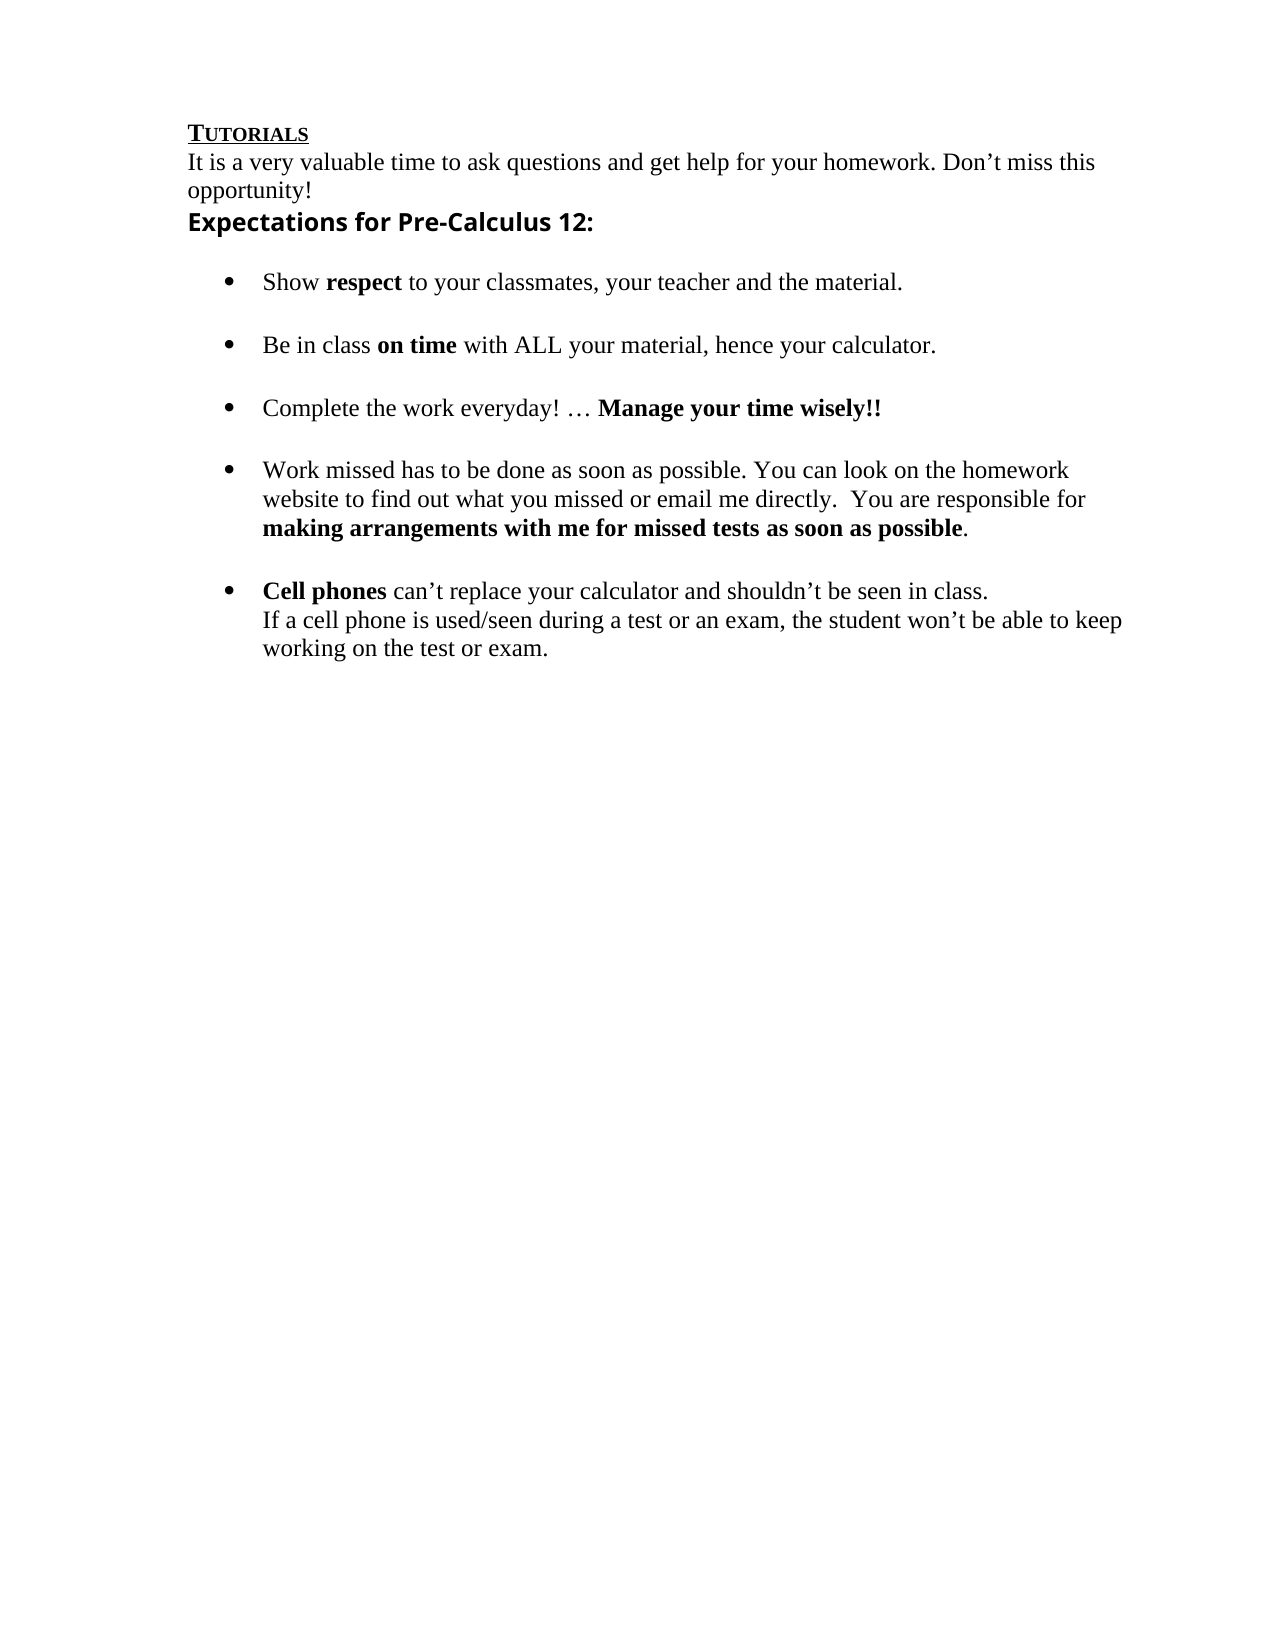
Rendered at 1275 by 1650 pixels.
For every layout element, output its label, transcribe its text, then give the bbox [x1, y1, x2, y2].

list Work missed has to be done as soon as possible. You can look on the homework website to find out what you missed or email me directly. You are responsible for making arrangements with me for missed tests as soon as possible. [225, 456, 1132, 576]
list Complete the work everyday! … Manage your time wisely!! [225, 393, 1132, 456]
list Show respect to your classmates, your teacher and the material. [225, 267, 1132, 330]
text It is a very valuable time to ask questions and get help for your homework. Don’t miss this opportunity! [187, 147, 1132, 204]
subtitle Expectations for Pre-Calculus 12: [187, 204, 1132, 238]
list Cell phones can’t replace your calculator and shouldn’t be seen in class. If a cell phone is used/seen during a test or an exam, the student won’t be able to keep working on the test or exam. [225, 576, 1132, 696]
list Be in class on time with ALL your material, hence your calculator. [225, 330, 1132, 393]
subtitle Tutorials [187, 118, 1132, 147]
